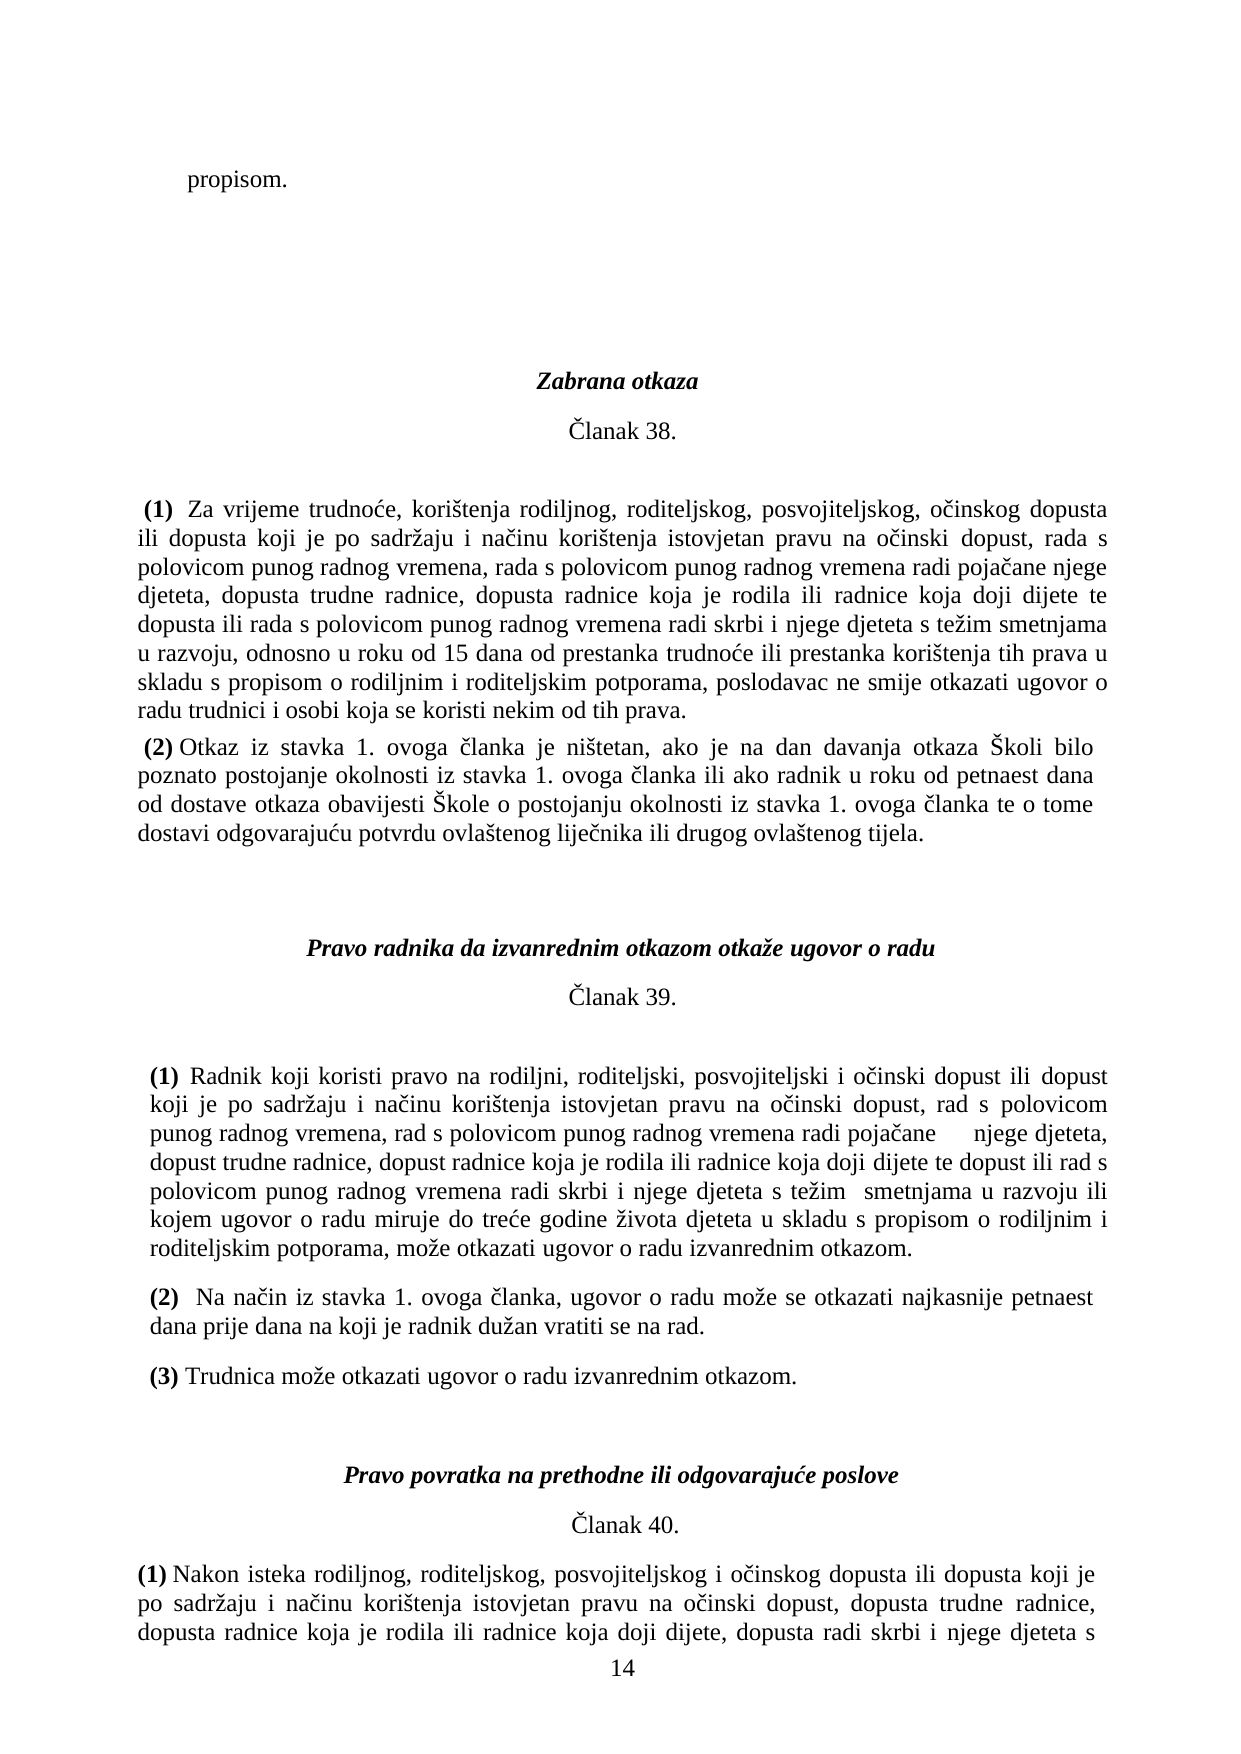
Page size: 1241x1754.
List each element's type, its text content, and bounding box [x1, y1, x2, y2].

text Članak 39. [185, 982, 1060, 1011]
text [149, 164, 1138, 193]
text Članak 38. [185, 416, 1060, 445]
list Otkaz iz stavka 1. ovoga članka je ništetan, ako je na dan davanja otkaza Školi bilo poznato postojanje okolnosti iz stavka 1. ovoga članka ili ako radnik u roku od petnaest dana od dostave otkaza obavijesti Škole o postojanju okolnosti iz stavka 1. ovoga članka te o tome dostavi odgovarajuću potvrdu ovlaštenog liječnika ili drugog ovlaštenog tijela. [137, 732, 1095, 847]
subtitle Zabrana otkaza [185, 366, 1052, 395]
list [137, 1559, 1095, 1646]
list Trudnica može otkazati ugovor o radu izvanrednim otkazom. [149, 1361, 1138, 1390]
list Za vrijeme trudnoće, korištenja rodiljnog, roditeljskog, posvojiteljskog, očinskog dopusta ili dopusta koji je po sadržaju i načinu korištenja istovjetan pravu na očinski dopust, rada s polovicom punog radnog vremena, rada s polovicom punog radnog vremena radi pojačane njege djeteta, dopusta trudne radnice, dopusta radnice koja je rodila ili radnice koja doji dijete te dopusta ili rada s polovicom punog radnog vremena radi skrbi i njege djeteta s težim smetnjama u razvoju, odnosno u roku od 15 dana od prestanka trudnoće ili prestanka korištenja tih prava u skladu s propisom o rodiljnim i roditeljskim potporama, poslodavac ne smije otkazati ugovor o radu trudnici i osobi koja se koristi nekim od tih prava. [137, 494, 1108, 724]
list Radnik koji koristi pravo na rodiljni, roditeljski, posvojiteljski i očinski dopust ili dopust koji je po sadržaju i načinu korištenja istovjetan pravu na očinski dopust, rad s polovicom punog radnog vremena, rad s polovicom punog radnog vremena radi pojačane njege djeteta, dopust trudne radnice, dopust radnice koja je rodila ili radnice koja doji dijete te dopust ili rad s polovicom punog radnog vremena radi skrbi i njege djeteta s težim smetnjama u razvoju ili kojem ugovor o radu miruje do treće godine života djeteta u skladu s propisom o rodiljnim i roditeljskim potporama, može otkazati ugovor o radu izvanrednim otkazom. [149, 1061, 1108, 1262]
list Na način iz stavka 1. ovoga članka, ugovor o radu može se otkazati najkasnije petnaest dana prije dana na koji je radnik dužan vratiti se na rad. [149, 1283, 1094, 1340]
subtitle Pravo povratka na prethodne ili odgovarajuće poslove [185, 1460, 1059, 1489]
text Članak 40. [185, 1510, 1065, 1539]
subtitle Pravo radnika da izvanrednim otkazom otkaže ugovor o radu [185, 933, 1059, 962]
